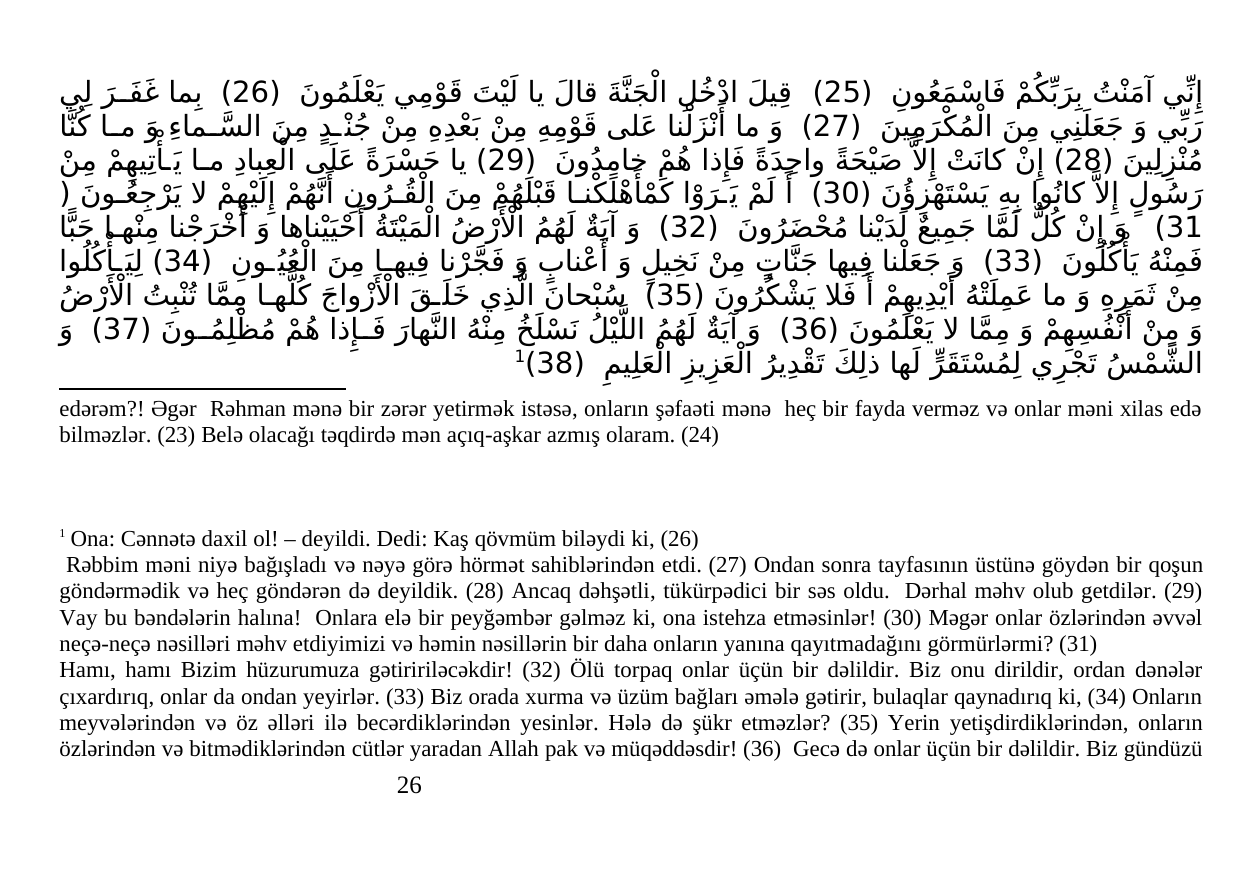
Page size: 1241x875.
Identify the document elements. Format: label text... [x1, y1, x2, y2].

text إِنِّي آمَنْتُ بِرَبِّكُمْ فَاسْمَعُونِ (25) قِيلَ ادْخُلِ الْجَنَّةَ قالَ يا لَيْتَ قَوْمِي يَعْلَمُونَ (26) بِما غَفَرَ لِي رَبِّي وَ جَعَلَنِي مِنَ الْمُكْرَمِينَ (27) وَ ما أَنْزَلْنا عَلى‏ قَوْمِهِ مِنْ بَعْدِهِ مِنْ جُنْدٍ مِنَ السَّماءِ وَ ما كُنَّا مُنْزِلِينَ (28) إِنْ كانَتْ إِلاَّ صَيْحَةً واحِدَةً فَإِذا هُمْ خامِدُونَ (29) يا حَسْرَةً عَلَى الْعِبادِ ما يَأْتِيهِمْ مِنْ رَسُولٍ إِلاَّ كانُوا بِهِ يَسْتَهْزِؤُنَ (30) أَ لَمْ يَرَوْا كَمْأَهْلَكْنا قَبْلَهُمْ مِنَ الْقُرُونِ أَنَّهُمْ إِلَيْهِمْ لا يَرْجِعُونَ (31) وَ إِنْ كُلٌّ لَمَّا جَمِيعٌ لَدَيْنا مُحْضَرُونَ (32) وَ آيَةٌ لَهُمُ الْأَرْضُ الْمَيْتَةُ أَحْيَيْناها وَ أَخْرَجْنا مِنْها حَبًّا فَمِنْهُ يَأْكُلُونَ (33) وَ جَعَلْنا فِيها جَنَّاتٍ مِنْ نَخِيلٍ وَ أَعْنابٍ وَ فَجَّرْنا فِيها مِنَ الْعُيُونِ (34) لِيَأْكُلُوا مِنْ ثَمَرِهِ وَ ما عَمِلَتْهُ أَيْدِيهِمْ أَ فَلا يَشْكُرُونَ (35) سُبْحانَ الَّذِي خَلَقَ الْأَزْواجَ كُلَّها مِمَّا تُنْبِتُ الْأَرْضُ وَ مِنْ أَنْفُسِهِمْ وَ مِمَّا لا يَعْلَمُونَ (36) وَ آيَةٌ لَهُمُ اللَّيْلُ نَسْلَخُ مِنْهُ النَّهارَ فَإِذا هُمْ مُظْلِمُونَ (37) وَ الشَّمْسُ تَجْرِي لِمُسْتَقَرٍّ لَها ذلِكَ تَقْدِيرُ الْعَزِيزِ الْعَلِيمِ (38) [59, 75, 1203, 381]
